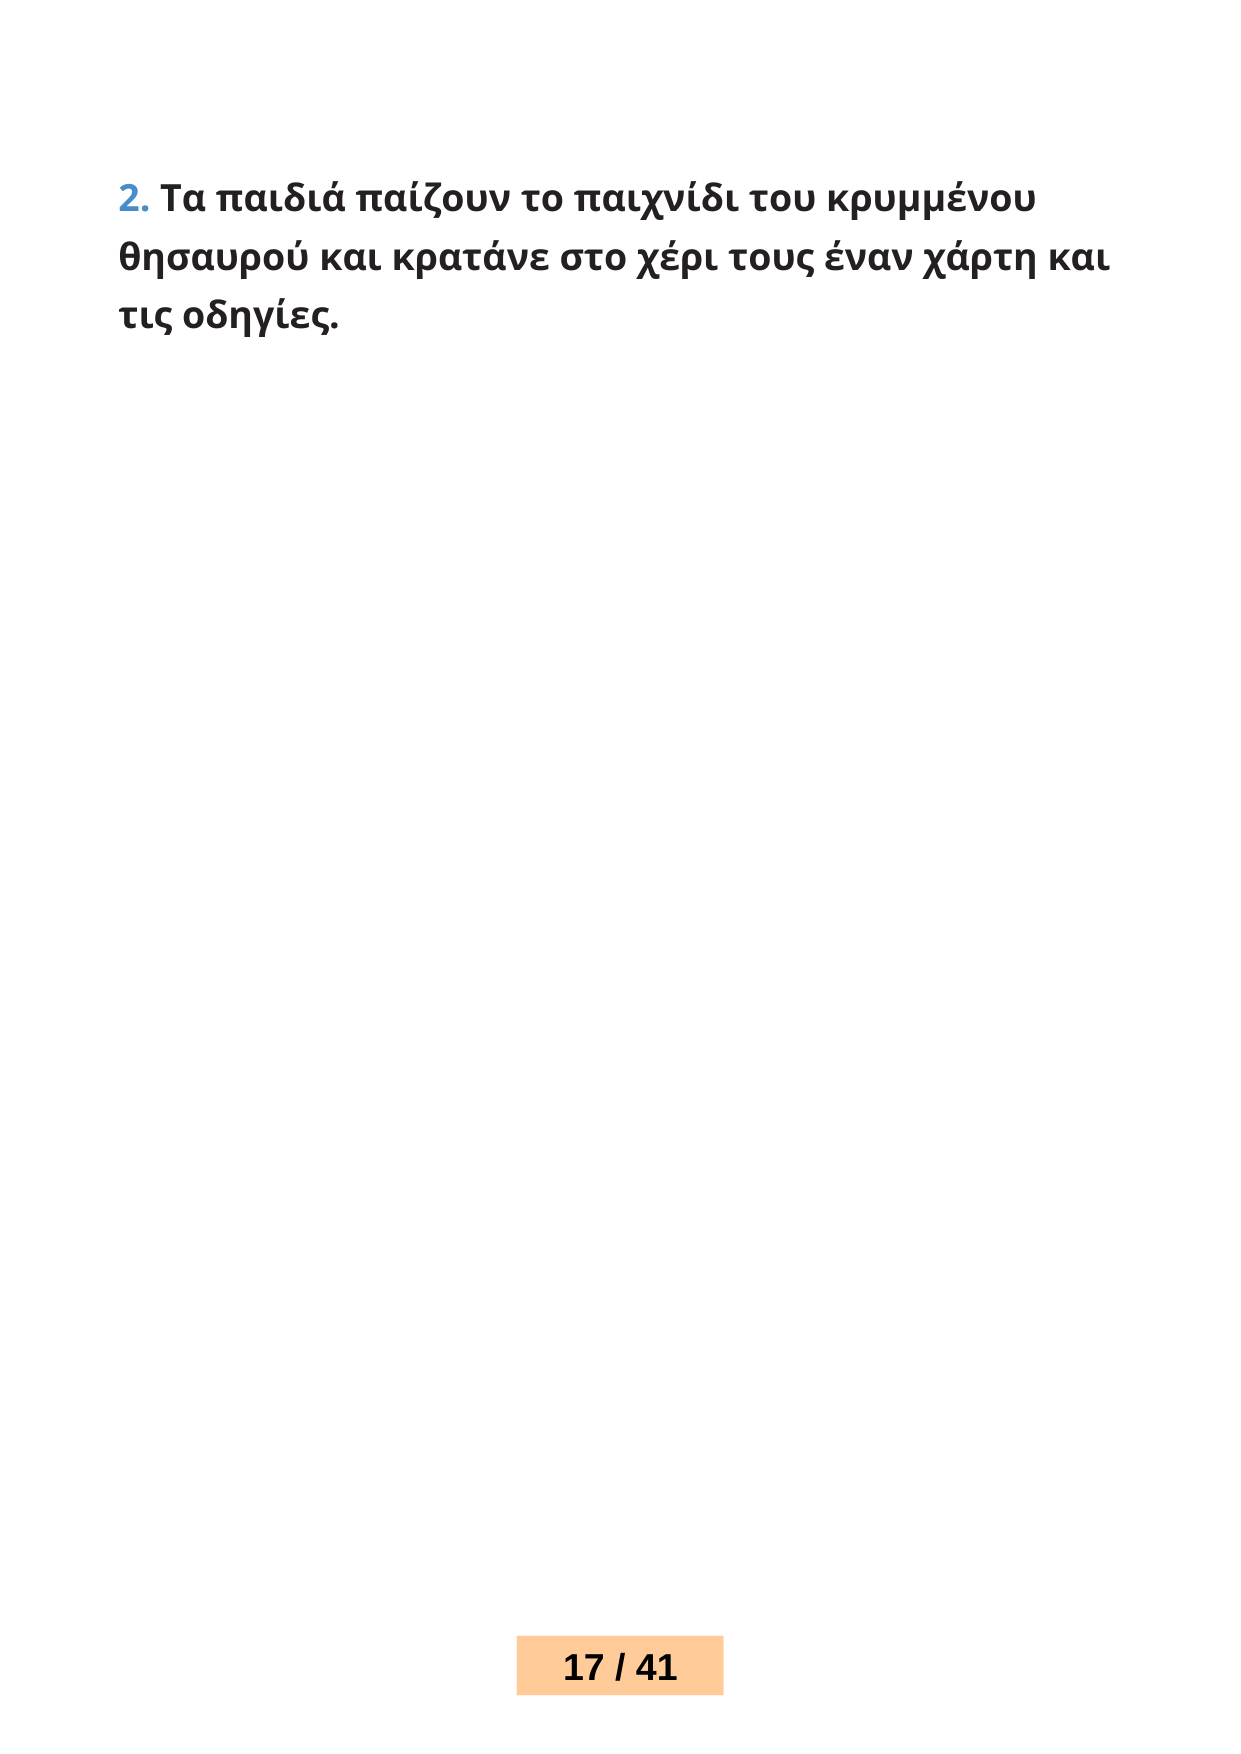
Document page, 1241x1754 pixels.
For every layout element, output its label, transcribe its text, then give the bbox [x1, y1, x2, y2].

text 2. Τα παιδιά παίζουν το παιχνίδι του κρυμμένου θησαυρού και κρατάνε στο χέρι τους έναν χάρτη και τις οδηγίες. [118, 171, 1122, 339]
